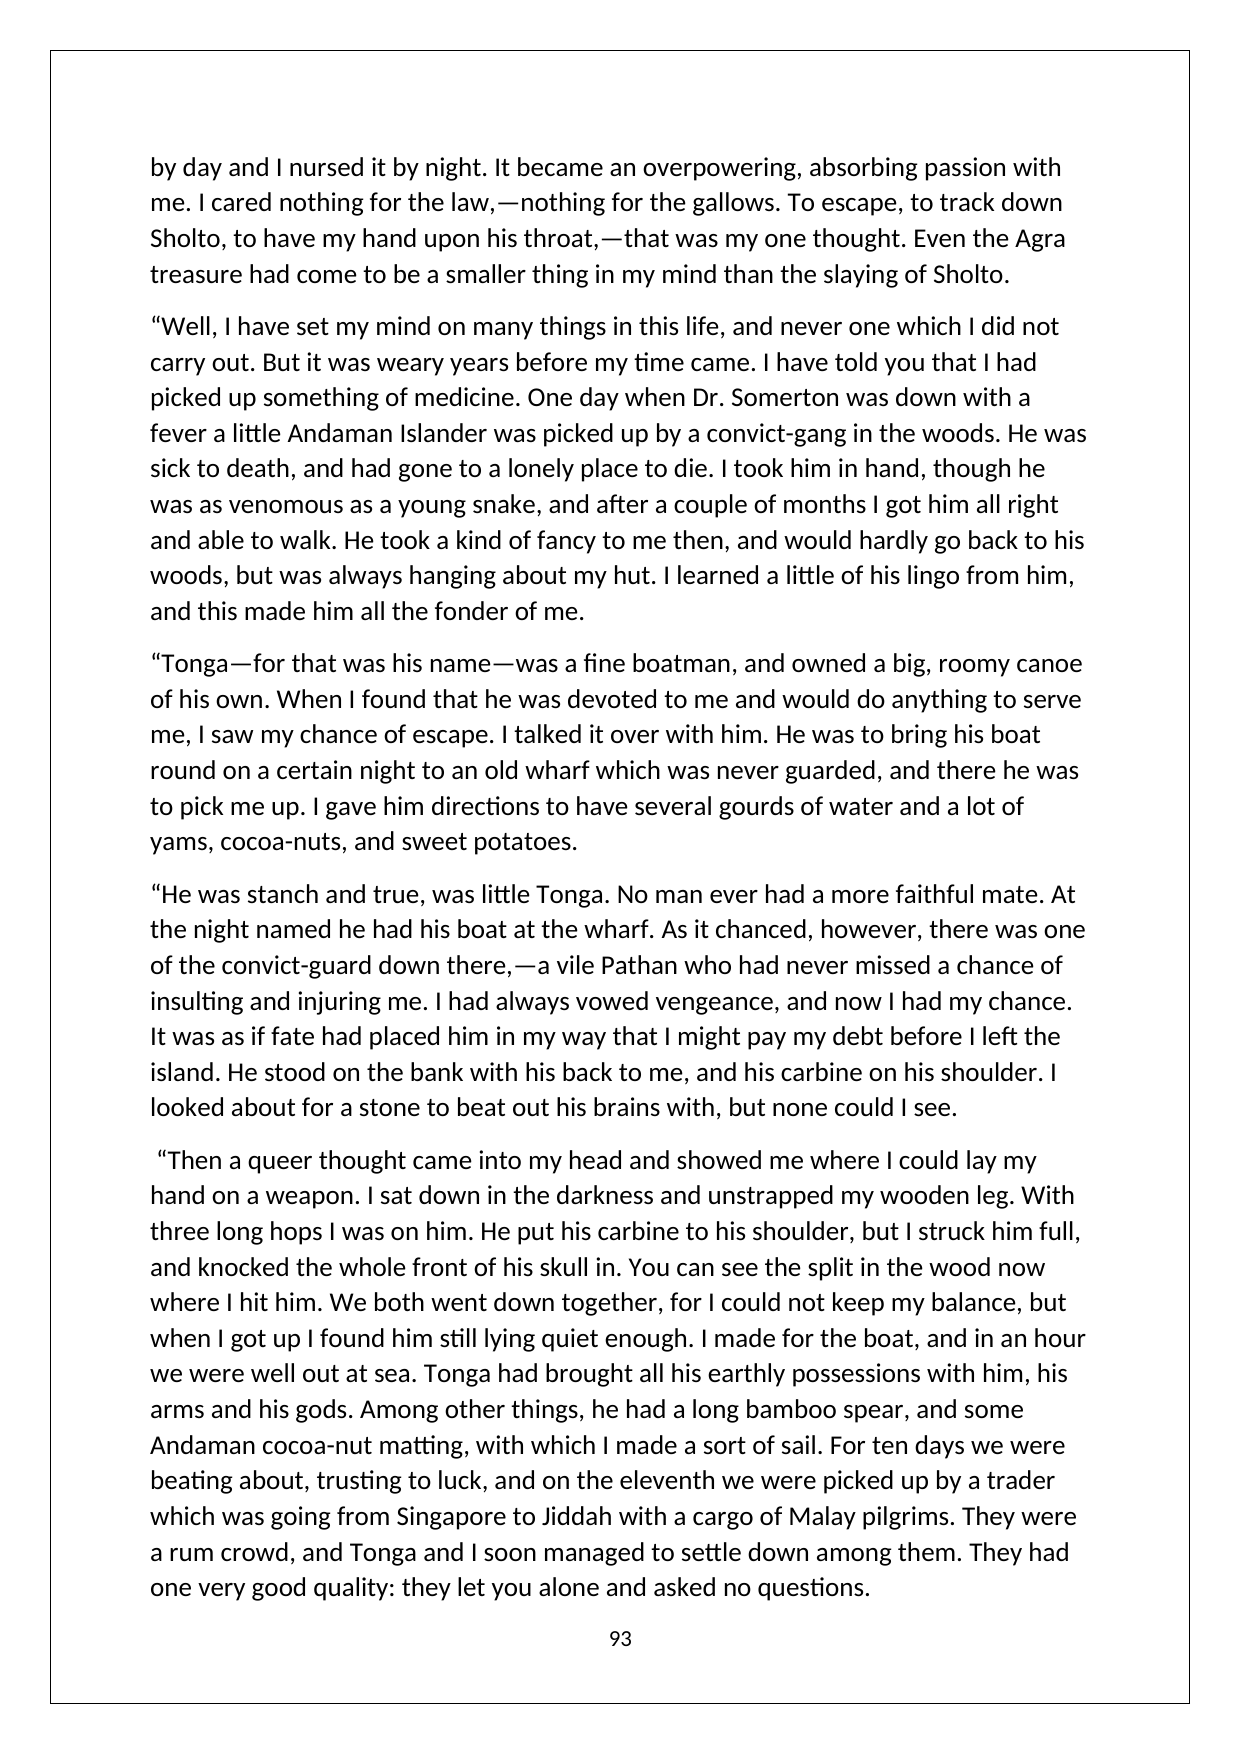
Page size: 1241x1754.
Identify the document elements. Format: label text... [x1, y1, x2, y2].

text “He was stanch and true, was little Tonga. No man ever had a more faithful mate. At the night named he had his boat at the wharf. As it chanced, however, there was one of the convict-guard down there,—a vile Pathan who had never missed a chance of insulting and injuring me. I had always vowed vengeance, and now I had my chance. It was as if fate had placed him in my way that I might pay my debt before I left the island. He stood on the bank with his back to me, and his carbine on his shoulder. I looked about for a stone to beat out his brains with, but none could I see. [150, 877, 1090, 1124]
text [150, 150, 1090, 290]
text “Then a queer thought came into my head and showed me where I could lay my hand on a weapon. I sat down in the darkness and unstrapped my wooden leg. With three long hops I was on him. He put his carbine to his shoulder, but I struck him full, and knocked the whole front of his skull in. You can see the split in the wood now where I hit him. We both went down together, for I could not keep my balance, but when I got up I found him still lying quiet enough. I made for the boat, and in an hour we were well out at sea. Tonga had brought all his earthly possessions with him, his arms and his gods. Among other things, he had a long bamboo spear, and some Andaman cocoa-nut matting, with which I made a sort of sail. For ten days we were beating about, trusting to luck, and on the eleventh we were picked up by a trader which was going from Singapore to Jiddah with a cargo of Malay pilgrims. They were a rum crowd, and Tonga and I soon managed to settle down among them. They had one very good quality: they let you alone and asked no questions. [150, 1143, 1090, 1603]
text “Well, I have set my mind on many things in this life, and never one which I did not carry out. But it was weary years before my time came. I have told you that I had picked up something of medicine. One day when Dr. Somerton was down with a fever a little Andaman Islander was picked up by a convict-gang in the woods. He was sick to death, and had gone to a lonely place to die. I took him in hand, though he was as venomous as a young snake, and after a couple of months I got him all right and able to walk. He took a kind of fancy to me then, and would hardly go back to his woods, but was always hanging about my hut. I learned a little of his lingo from him, and this made him all the fonder of me. [150, 309, 1090, 627]
text “Tonga—for that was his name—was a fine boatman, and owned a big, roomy canoe of his own. When I found that he was devoted to me and would do anything to serve me, I saw my chance of escape. I talked it over with him. He was to bring his boat round on a certain night to an old wharf which was never guarded, and there he was to pick me up. I gave him directions to have several gourds of water and a lot of yams, cocoa-nuts, and sweet potatoes. [150, 646, 1090, 858]
